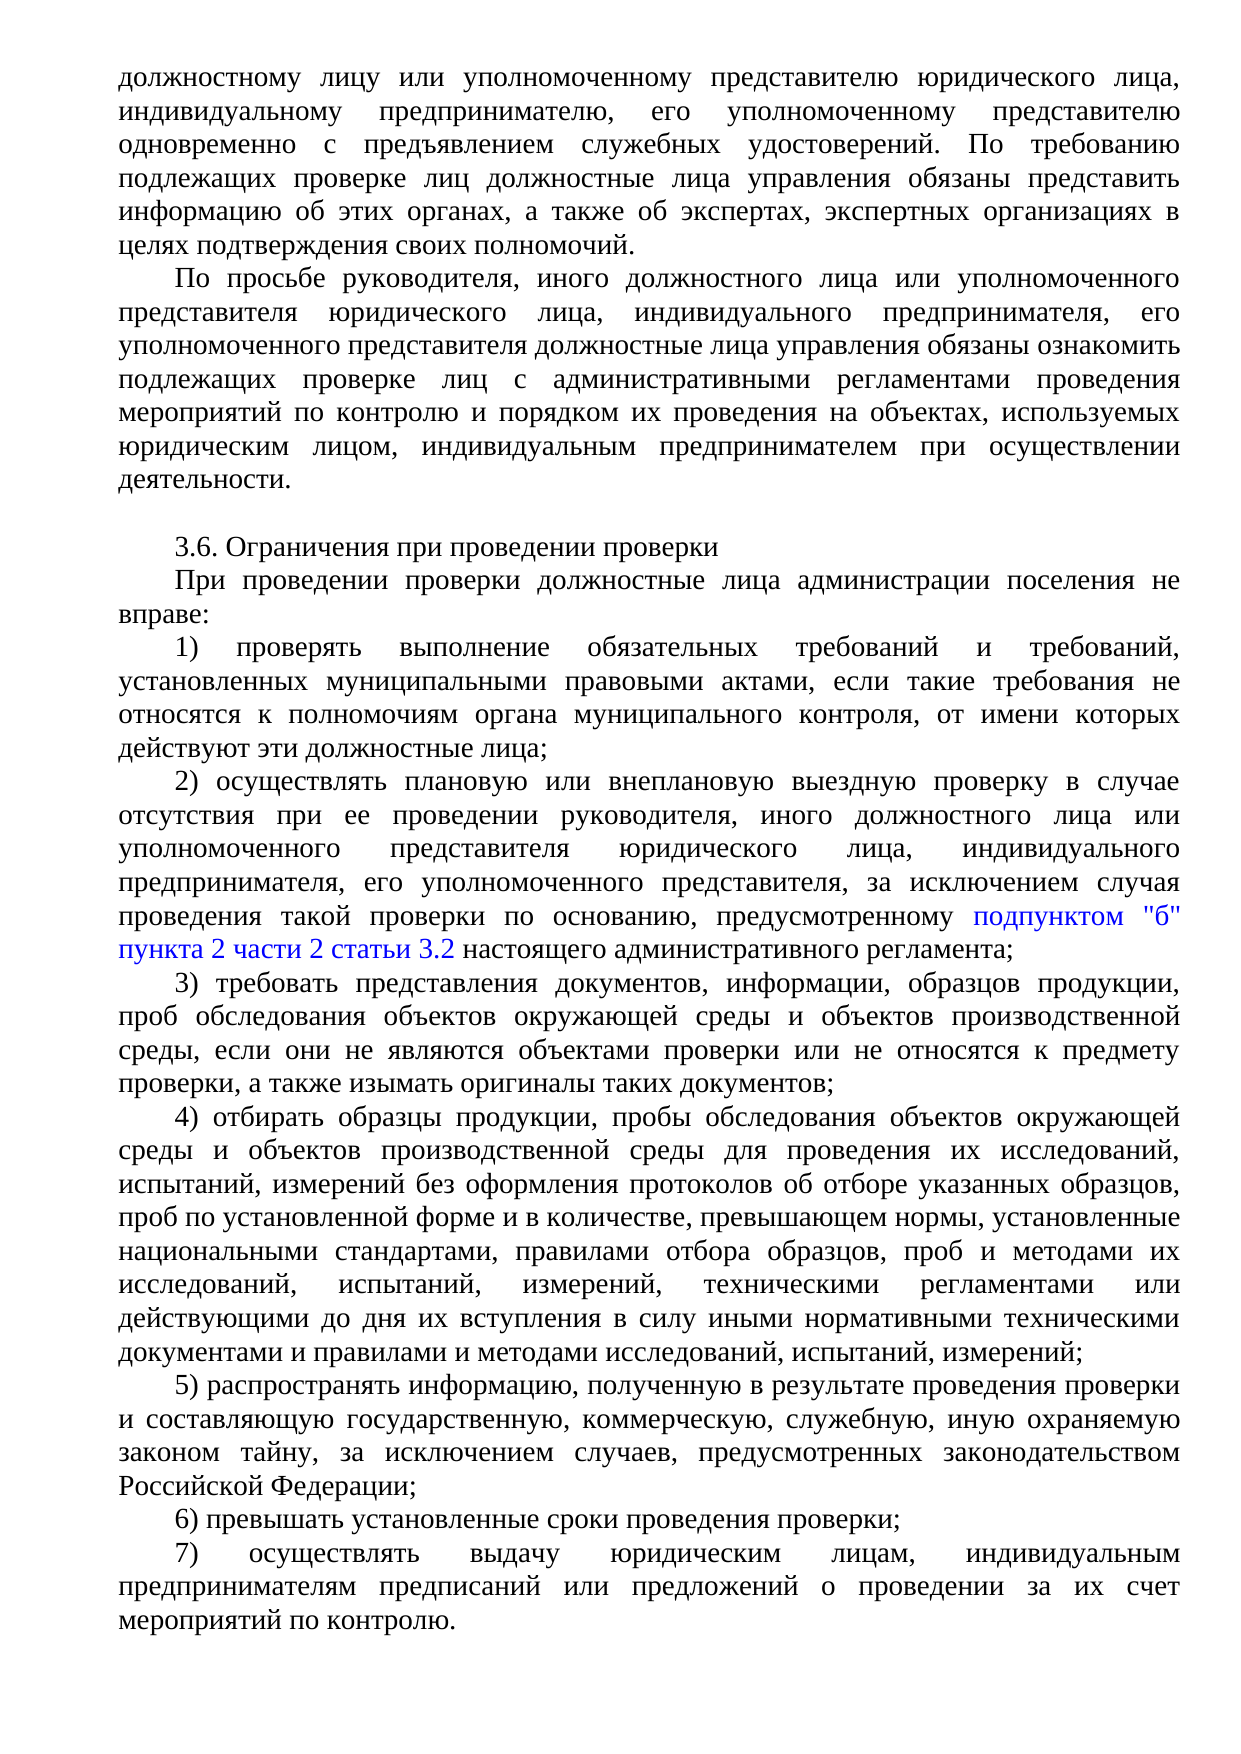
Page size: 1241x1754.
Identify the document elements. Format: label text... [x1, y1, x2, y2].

text 4) отбирать образцы продукции, пробы обследования объектов окружающей среды и объектов производственной среды для проведения их исследований, испытаний, измерений без оформления протоколов об отборе указанных образцов, проб по установленной форме и в количестве, превышающем нормы, установленные национальными стандартами, правилами отбора образцов, проб и методами их исследований, испытаний, измерений, техническими регламентами или действующими до дня их вступления в силу иными нормативными техническими документами и правилами и методами исследований, испытаний, измерений; [118, 1099, 1181, 1367]
text 5) распространять информацию, полученную в результате проведения проверки и составляющую государственную, коммерческую, служебную, иную охраняемую законом тайну, за исключением случаев, предусмотренных законодательством Российской Федерации; [118, 1367, 1181, 1501]
text 6) превышать установленные сроки проведения проверки; [118, 1501, 1181, 1535]
text По просьбе руководителя, иного должностного лица или уполномоченного представителя юридического лица, индивидуального предпринимателя, его уполномоченного представителя должностные лица управления обязаны ознакомить подлежащих проверке лиц с административными регламентами проведения мероприятий по контролю и порядком их проведения на объектах, используемых юридическим лицом, индивидуальным предпринимателем при осуществлении деятельности. [118, 260, 1181, 495]
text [118, 59, 1181, 260]
text 3) требовать представления документов, информации, образцов продукции, проб обследования объектов окружающей среды и объектов производственной среды, если они не являются объектами проверки или не относятся к предмету проверки, а также изымать оригиналы таких документов; [118, 965, 1181, 1099]
text 2) осуществлять плановую или внеплановую выездную проверку в случае отсутствия при ее проведении руководителя, иного должностного лица или уполномоченного представителя юридического лица, индивидуального предпринимателя, его уполномоченного представителя, за исключением случая проведения такой проверки по основанию, предусмотренному подпунктом "б" пункта 2 части 2 статьи 3.2 настоящего административного регламента; [118, 763, 1181, 965]
text При проведении проверки должностные лица администрации поселения не вправе: [118, 562, 1181, 629]
text 1) проверять выполнение обязательных требований и требований, установленных муниципальными правовыми актами, если такие требования не относятся к полномочиям органа муниципального контроля, от имени которых действуют эти должностные лица; [118, 629, 1181, 763]
text 7) осуществлять выдачу юридическим лицам, индивидуальным предпринимателям предписаний или предложений о проведении за их счет мероприятий по контролю. [118, 1535, 1181, 1636]
text 3.6. Ограничения при проведении проверки [118, 529, 1181, 562]
